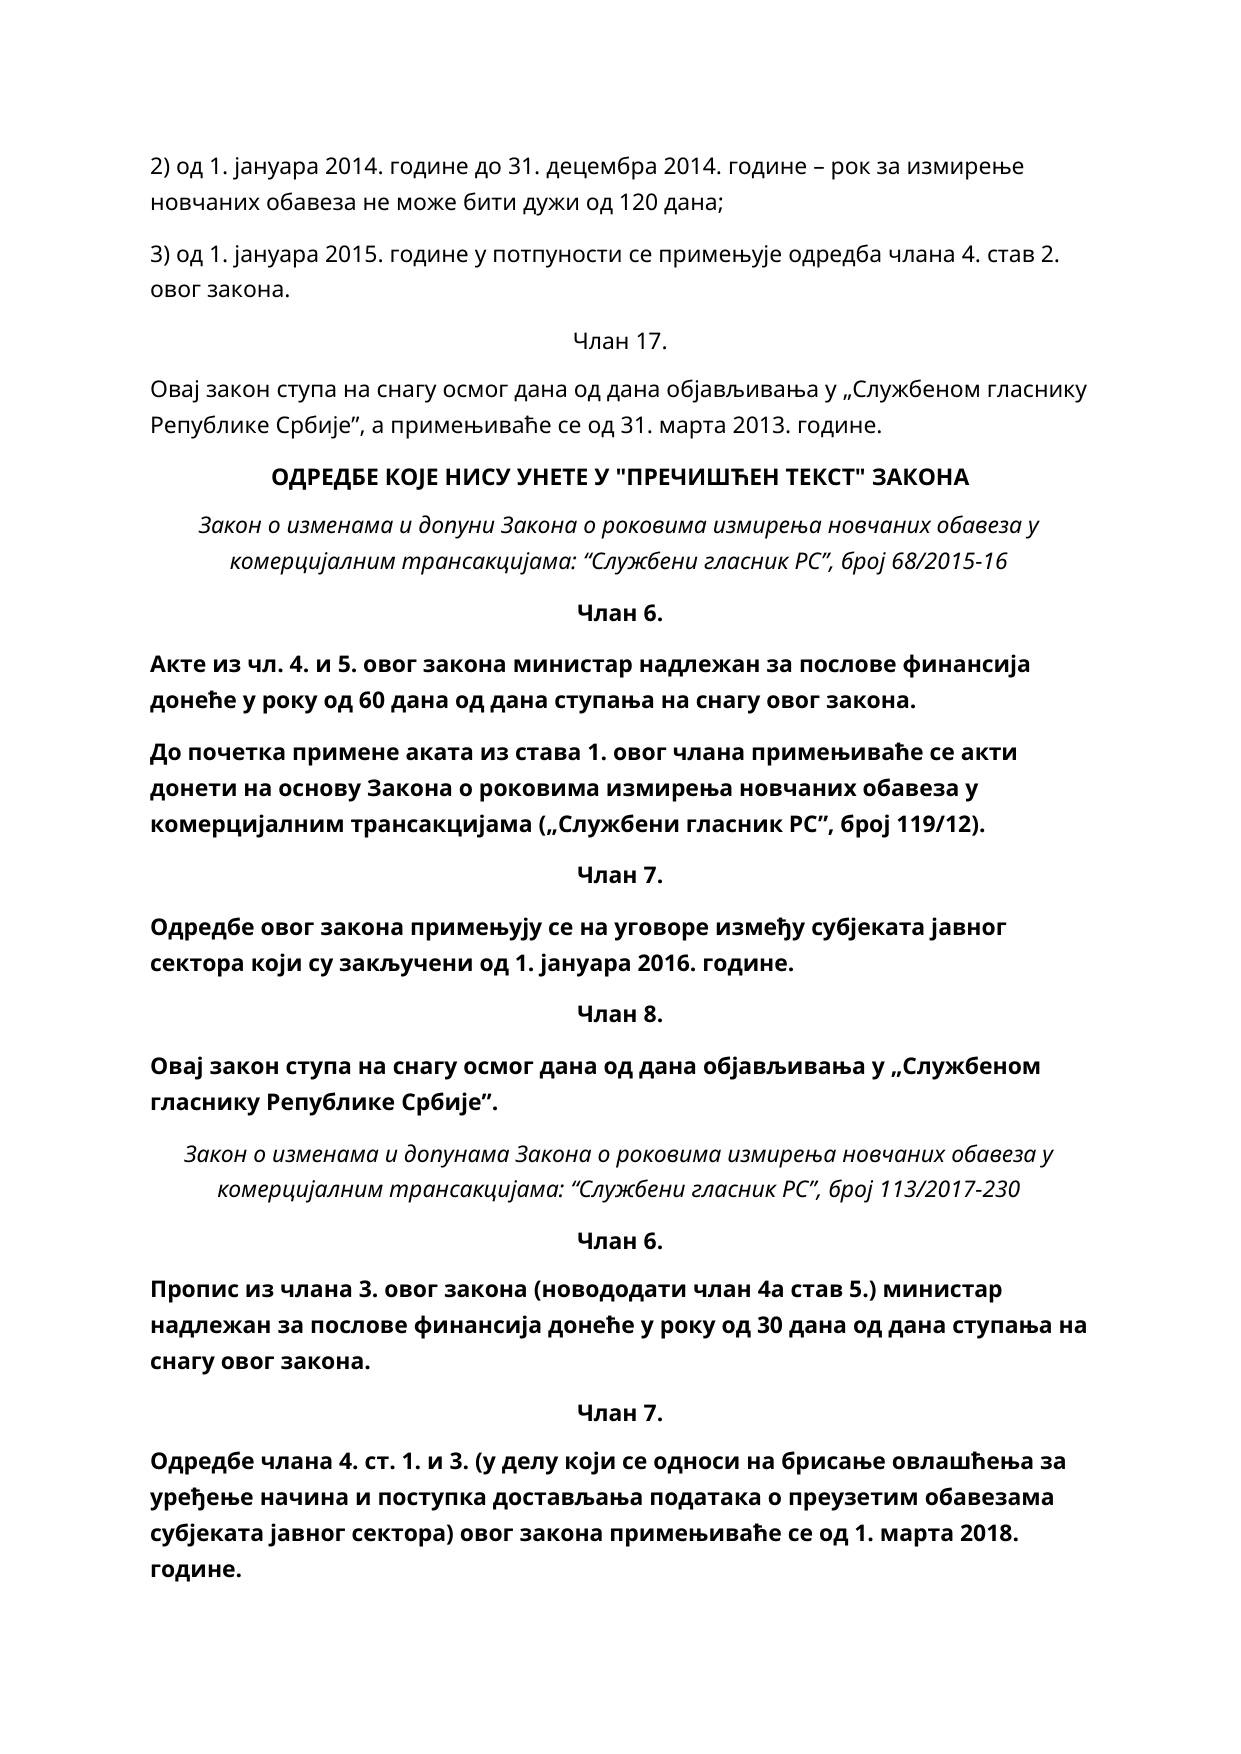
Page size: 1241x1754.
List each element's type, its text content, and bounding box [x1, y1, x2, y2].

text Актe из чл. 4. и 5. овог закона министар надлежан за послове финансија донеће у року од 60 дана од дана ступања на снагу овог закона. [150, 648, 1090, 716]
text До почетка примене аката из става 1. овог члана примењиваће се акти донети на основу Закона о роковима измирења новчаних обавеза у комерцијалним трансакцијама („Службени гласник РС”, број 119/12). [150, 736, 1090, 839]
text Пропис из члана 3. овог закона (новододати члан 4а став 5.) министар надлежан за послове финансија донеће у року од 30 дана од дана ступања на снагу овог закона. [150, 1273, 1090, 1377]
text Овај закон ступа на снагу осмог дана од дана објављивања у „Службеном гласнику Републике Србије”. [150, 1050, 1090, 1117]
text Члан 17. [150, 325, 1090, 356]
text ОДРЕДБЕ КОЈЕ НИСУ УНЕТЕ У "ПРЕЧИШЋЕН ТЕКСТ" ЗАКОНА [150, 461, 1090, 492]
text Члан 7. [150, 859, 1090, 891]
text Закон о изменама и допунама Закона о роковима измирења новчаних обавеза у комерцијалним трансакцијама: “Службени гласник РС”, број 113/2017-230 [150, 1137, 1090, 1205]
text Члан 6. [150, 597, 1090, 628]
text 3) од 1. јануара 2015. године у потпуности се примењује одредба члана 4. став 2. овог закона. [150, 237, 1090, 305]
text Овај закон ступа на снагу осмог дана од дана објављивања у „Службеном гласнику Републике Србије”, а примењиваће се од 31. марта 2013. године. [150, 373, 1090, 441]
text Одредбе овог закона примењују се на уговоре између субјеката јавног сектора који су закључени од 1. јануара 2016. године. [150, 911, 1090, 978]
text Члан 7. [150, 1397, 1090, 1428]
text Одредбе члана 4. ст. 1. и 3. (у делу који се односи на брисање овлашћења за уређење начина и поступка достављања података о преузетим обавезама субјеката јавног сектора) овог закона примењиваће се од 1. марта 2018. године. [150, 1445, 1090, 1584]
text Члан 8. [150, 998, 1090, 1030]
text Члан 6. [150, 1225, 1090, 1256]
text Закон о изменама и допуни Закона о роковима измирења новчаних обавеза у комерцијалним трансакцијама: “Службени гласник РС”, број 68/2015-16 [150, 509, 1090, 577]
text 2) од 1. јануара 2014. године до 31. децембра 2014. године – рок за измирење новчаних обавеза не може бити дужи од 120 дана; [150, 150, 1090, 217]
